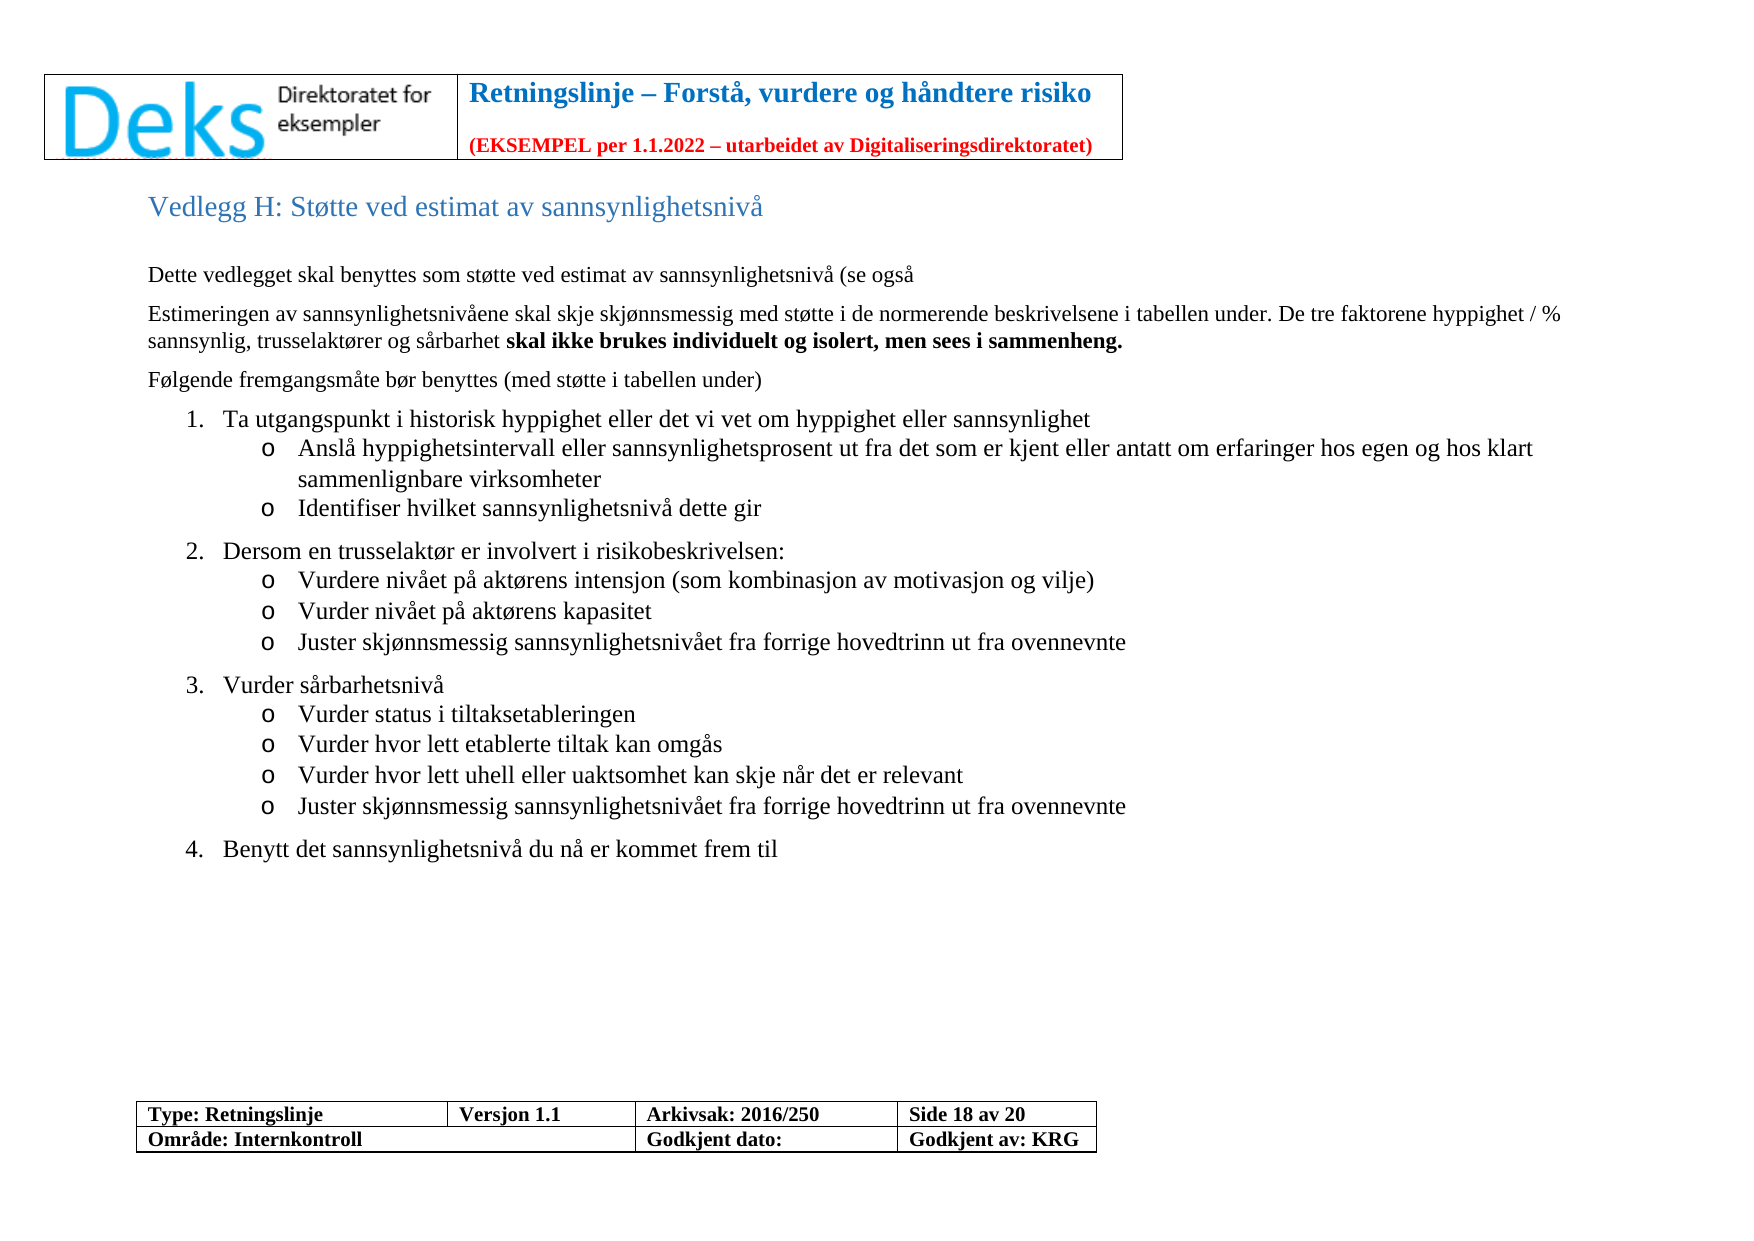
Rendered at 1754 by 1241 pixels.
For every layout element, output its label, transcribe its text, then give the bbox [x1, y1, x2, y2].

list Juster skjønnsmessig sannsynlighetsnivået fra forrige hovedtrinn ut fra ovennevnte [260, 627, 1606, 657]
list Vurdere nivået på aktørens intensjon (som kombinasjon av motivasjon og vilje) [261, 565, 1606, 596]
list Ta utgangspunkt i historisk hyppighet eller det vi vet om hyppighet eller sannsynlighet [186, 404, 1606, 433]
list Dersom en trusselaktør er involvert i risikobeskrivelsen: [186, 536, 1606, 565]
list Identifiser hvilket sannsynlighetsnivå dette gir [260, 493, 1606, 524]
picture [55, 75, 444, 159]
list Vurder nivået på aktørens kapasitet [261, 596, 1606, 627]
list Vurder status i tiltaksetableringen [261, 699, 1606, 729]
list Anslå hyppighetsintervall eller sannsynlighetsprosent ut fra det som er kjent eller antatt om erfaringer hos egen og hos klart sammenlignbare virksomheter [261, 433, 1606, 493]
list Benytt det sannsynlighetsnivå du nå er kommet frem til [185, 834, 1606, 863]
list Vurder sårbarhetsnivå [186, 670, 1606, 699]
text Følgende fremgangsmåte bør benyttes (med støtte i tabellen under) [148, 366, 1606, 392]
subtitle Vedlegg H: Støtte ved estimat av sannsynlighetsnivå [148, 189, 1606, 223]
list Vurder hvor lett uhell eller uaktsomhet kan skje når det er relevant [261, 760, 1606, 791]
text Estimeringen av sannsynlighetsnivåene skal skje skjønnsmessig med støtte i de normerende beskrivelsene i tabellen under. De tre faktorene hyppighet / % sannsynlig, trusselaktører og sårbarhet skal ikke brukes individuelt og isolert, men sees i sammenheng. [148, 300, 1606, 353]
list Juster skjønnsmessig sannsynlighetsnivået fra forrige hovedtrinn ut fra ovennevnte [260, 791, 1606, 822]
list Vurder hvor lett etablerte tiltak kan omgås [261, 729, 1606, 760]
text Dette vedlegget skal benyttes som støtte ved estimat av sannsynlighetsnivå (se også [148, 262, 1606, 288]
